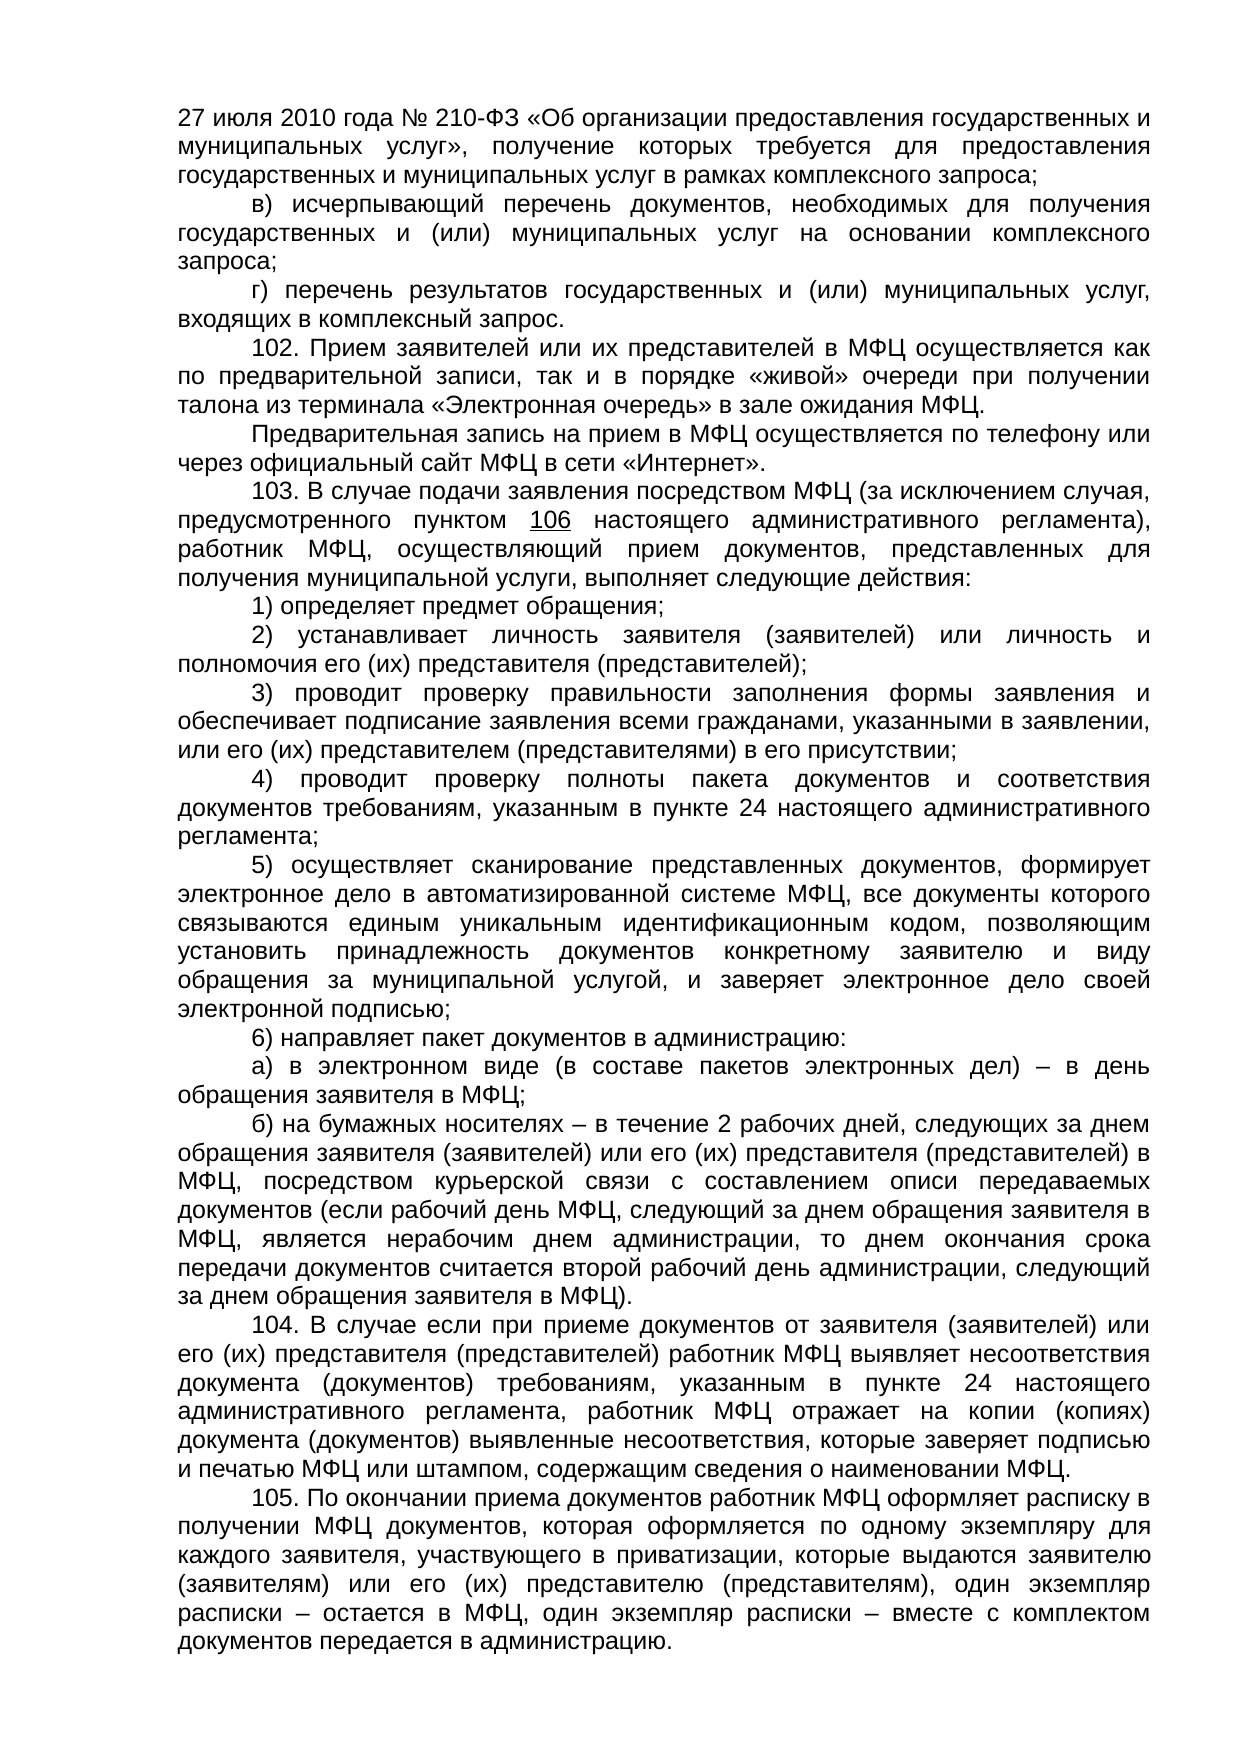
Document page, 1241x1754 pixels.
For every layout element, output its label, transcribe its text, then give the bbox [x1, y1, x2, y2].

text 2) устанавливает личность заявителя (заявителей) или личность и полномочия его (их) представителя (представителей); [177, 620, 1152, 678]
text 102. Прием заявителей или их представителей в МФЦ осуществляется как по предварительной записи, так и в порядке «живой» очереди при получении талона из терминала «Электронная очередь» в зале ожидания МФЦ. [177, 333, 1152, 419]
text 3) проводит проверку правильности заполнения формы заявления и обеспечивает подписание заявления всеми гражданами, указанными в заявлении, или его (их) представителем (представителями) в его присутствии; [177, 678, 1152, 764]
text б) на бумажных носителях – в течение 2 рабочих дней, следующих за днем обращения заявителя (заявителей) или его (их) представителя (представителей) в МФЦ, посредством курьерской связи с составлением описи передаваемых документов (если рабочий день МФЦ, следующий за днем обращения заявителя в МФЦ, является нерабочим днем администрации, то днем окончания срока передачи документов считается второй рабочий день администрации, следующий за днем обращения заявителя в МФЦ). [177, 1109, 1152, 1310]
text 4) проводит проверку полноты пакета документов и соответствия документов требованиям, указанным в пункте 24 настоящего административного регламента; [177, 764, 1152, 850]
text в) исчерпывающий перечень документов, необходимых для получения государственных и (или) муниципальных услуг на основании комплексного запроса; [177, 189, 1152, 275]
text 1) определяет предмет обращения; [177, 591, 1152, 620]
text г) перечень результатов государственных и (или) муниципальных услуг, входящих в комплексный запрос. [177, 275, 1152, 333]
text а) в электронном виде (в составе пакетов электронных дел) – в день обращения заявителя в МФЦ; [177, 1051, 1152, 1109]
text 104. В случае если при приеме документов от заявителя (заявителей) или его (их) представителя (представителей) работник МФЦ выявляет несоответствия документа (документов) требованиям, указанным в пункте 24 настоящего административного регламента, работник МФЦ отражает на копии (копиях) документа (документов) выявленные несоответствия, которые заверяет подписью и печатью МФЦ или штампом, содержащим сведения о наименовании МФЦ. [177, 1310, 1152, 1483]
text 5) осуществляет сканирование представленных документов, формирует электронное дело в автоматизированной системе МФЦ, все документы которого связываются единым уникальным идентификационным кодом, позволяющим установить принадлежность документов конкретному заявителю и виду обращения за муниципальной услугой, и заверяет электронное дело своей электронной подписью; [177, 850, 1152, 1023]
text 105. По окончании приема документов работник МФЦ оформляет расписку в получении МФЦ документов, которая оформляется по одному экземпляру для каждого заявителя, участвующего в приватизации, которые выдаются заявителю (заявителям) или его (их) представителю (представителям), один экземпляр расписки – остается в МФЦ, один экземпляр расписки – вместе с комплектом документов передается в администрацию. [177, 1483, 1152, 1655]
text Предварительная запись на прием в МФЦ осуществляется по телефону или через официальный сайт МФЦ в сети «Интернет». [177, 419, 1152, 476]
text 6) направляет пакет документов в администрацию: [177, 1023, 1152, 1051]
text 103. В случае подачи заявления посредством МФЦ (за исключением случая, предусмотренного пунктом 106 настоящего административного регламента), работник МФЦ, осуществляющий прием документов, представленных для получения муниципальной услуги, выполняет следующие действия: [177, 476, 1152, 591]
